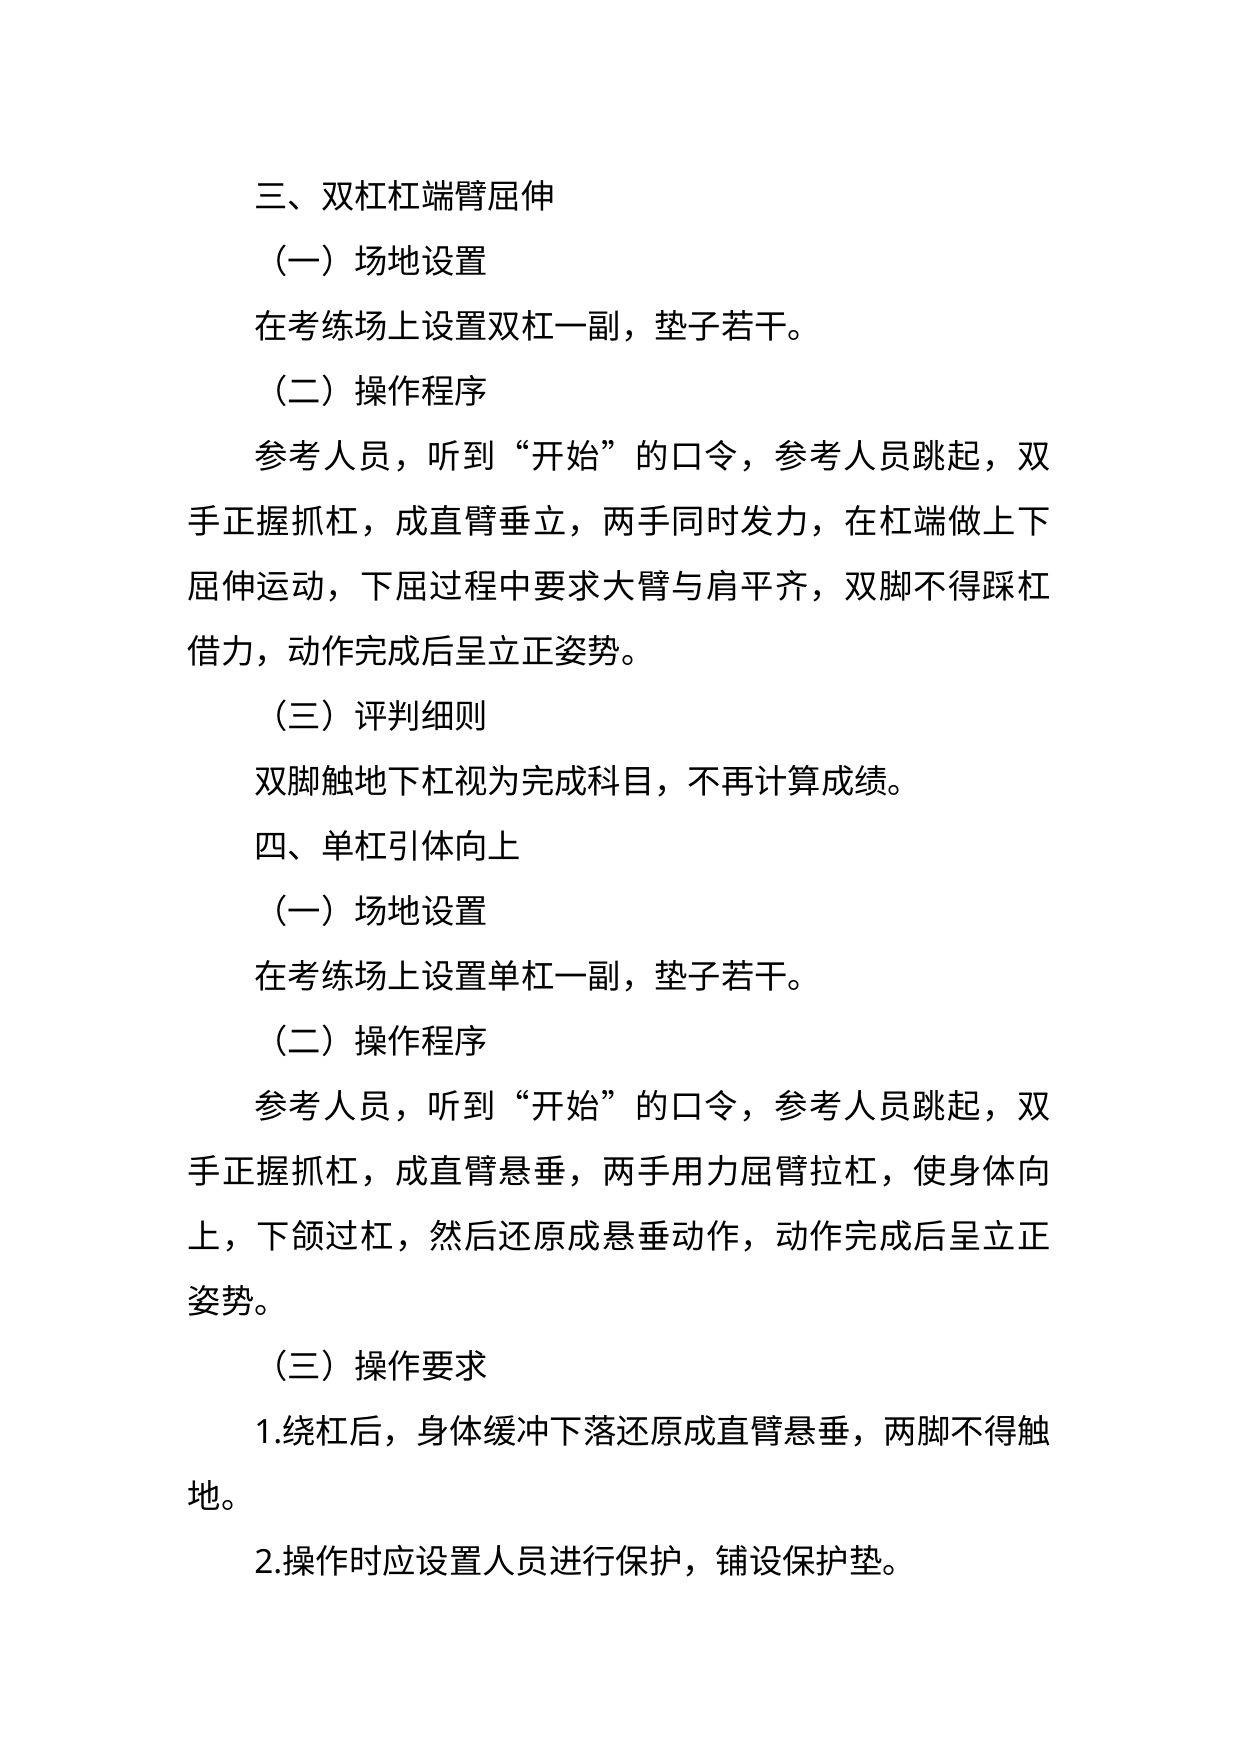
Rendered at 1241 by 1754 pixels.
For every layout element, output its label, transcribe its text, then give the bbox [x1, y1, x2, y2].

text 2.操作时应设置人员进行保护，铺设保护垫。 [187, 1527, 1053, 1592]
text 参考人员，听到“开始”的口令，参考人员跳起，双手正握抓杠，成直臂悬垂，两手用力屈臂拉杠，使身体向上，下颌过杠，然后还原成悬垂动作，动作完成后呈立正姿势。 [187, 1072, 1053, 1332]
text 在考练场上设置双杠一副，垫子若干。 [187, 292, 1053, 357]
text （一）场地设置 [187, 877, 1053, 942]
text （二）操作程序 [187, 357, 1053, 422]
text 1.绕杠后，身体缓冲下落还原成直臂悬垂，两脚不得触地。 [187, 1397, 1053, 1527]
text 双脚触地下杠视为完成科目，不再计算成绩。 [187, 747, 1053, 812]
text 在考练场上设置单杠一副，垫子若干。 [187, 942, 1053, 1007]
text （一）场地设置 [187, 227, 1053, 292]
text （三）评判细则 [187, 682, 1053, 747]
text （三）操作要求 [187, 1332, 1053, 1397]
text （二）操作程序 [187, 1007, 1053, 1072]
text 参考人员，听到“开始”的口令，参考人员跳起，双手正握抓杠，成直臂垂立，两手同时发力，在杠端做上下屈伸运动，下屈过程中要求大臂与肩平齐，双脚不得踩杠借力，动作完成后呈立正姿势。 [187, 422, 1053, 682]
text 三、双杠杠端臂屈伸 [187, 162, 1053, 227]
text 四、单杠引体向上 [187, 812, 1053, 877]
